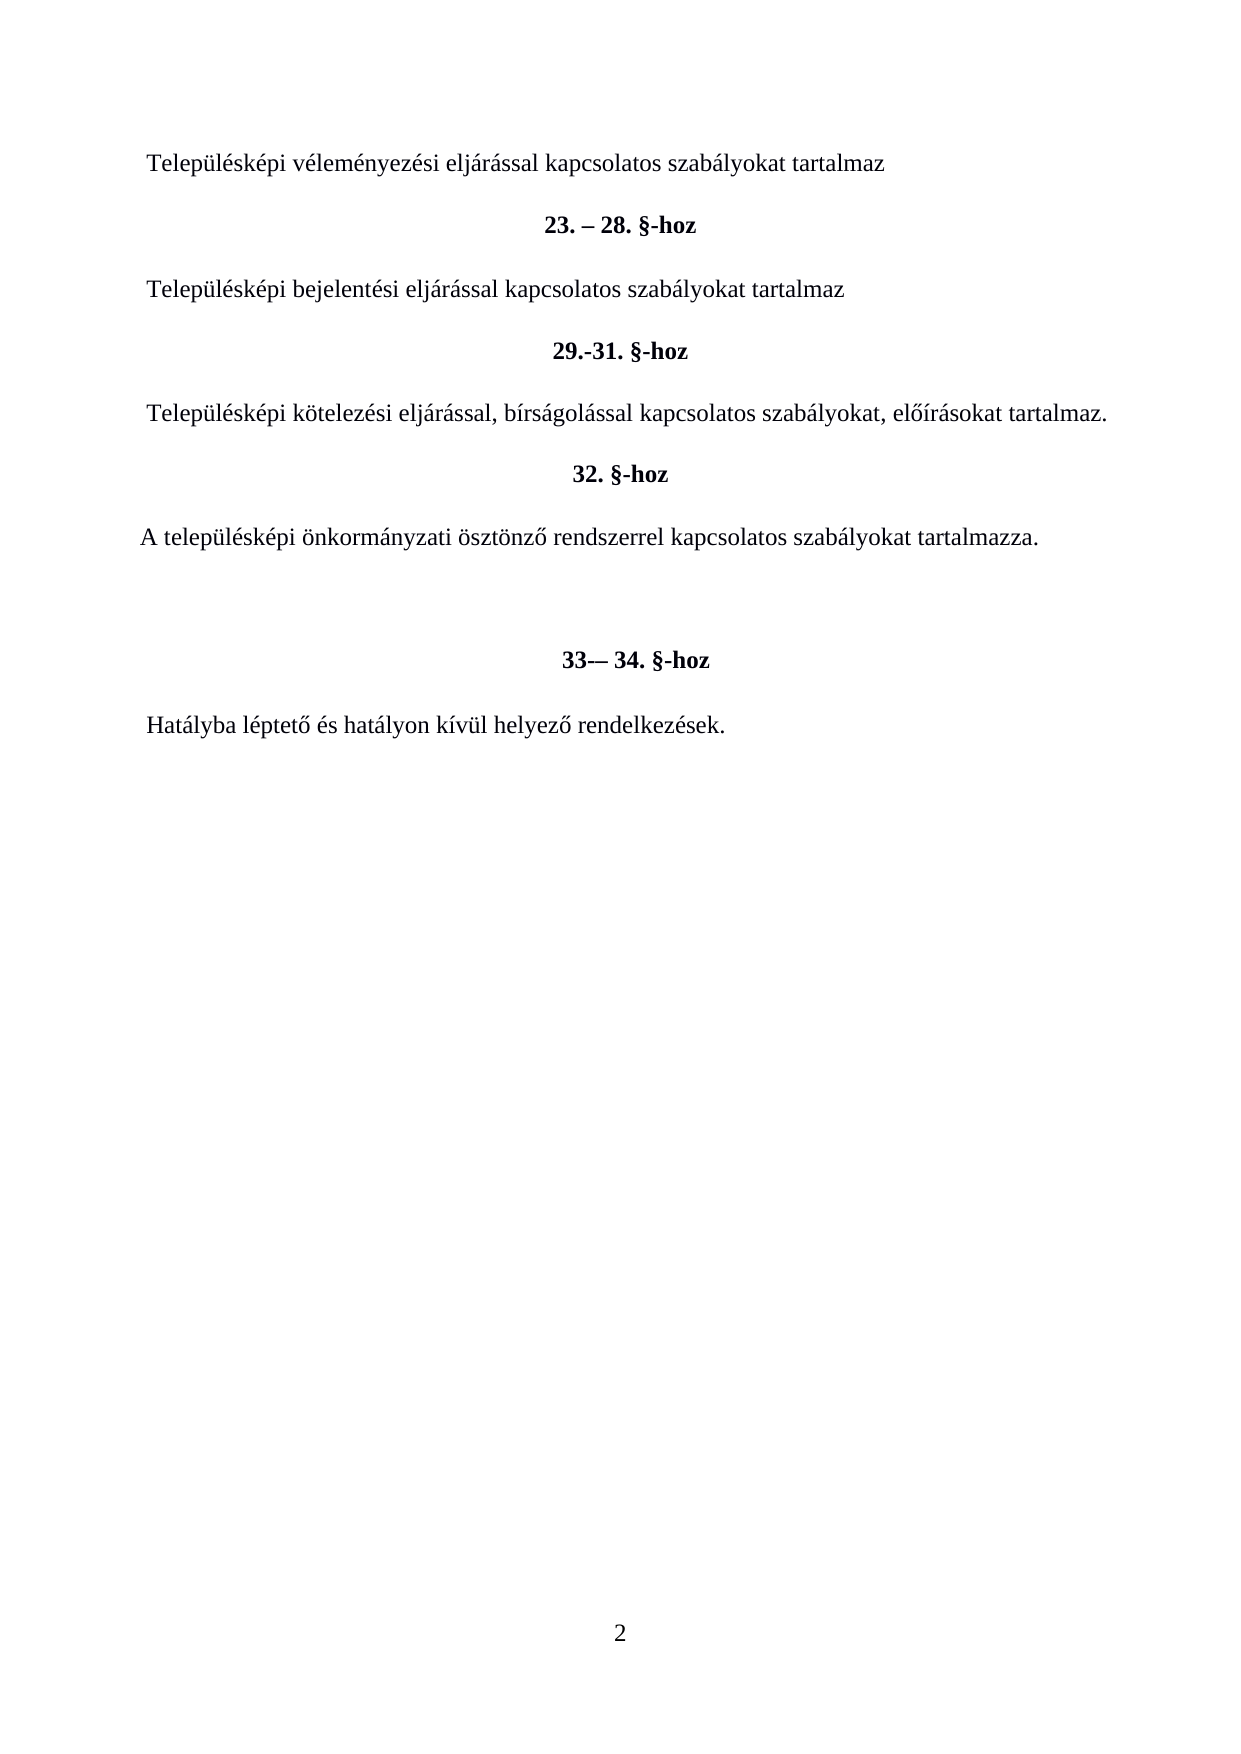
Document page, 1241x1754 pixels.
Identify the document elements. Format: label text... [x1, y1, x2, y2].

text 33-– 34. §-hoz [171, 645, 1101, 674]
text 23. – 28. §-hoz [139, 210, 1101, 239]
text Településképi bejelentési eljárással kapcsolatos szabályokat tartalmaz [146, 274, 1109, 303]
text A településképi önkormányzati ösztönző rendszerrel kapcsolatos szabályokat tartalmazza. [139, 522, 1101, 550]
text 29.-31. §-hoz [139, 336, 1101, 365]
text Településképi kötelezési eljárással, bírságolással kapcsolatos szabályokat, előírásokat tartalmaz. [146, 398, 1109, 427]
text Hatályba léptető és hatályon kívül helyező rendelkezések. [146, 710, 1109, 738]
text 32. §-hoz [139, 459, 1101, 488]
text Településképi véleményezési eljárással kapcsolatos szabályokat tartalmaz [146, 148, 1109, 177]
